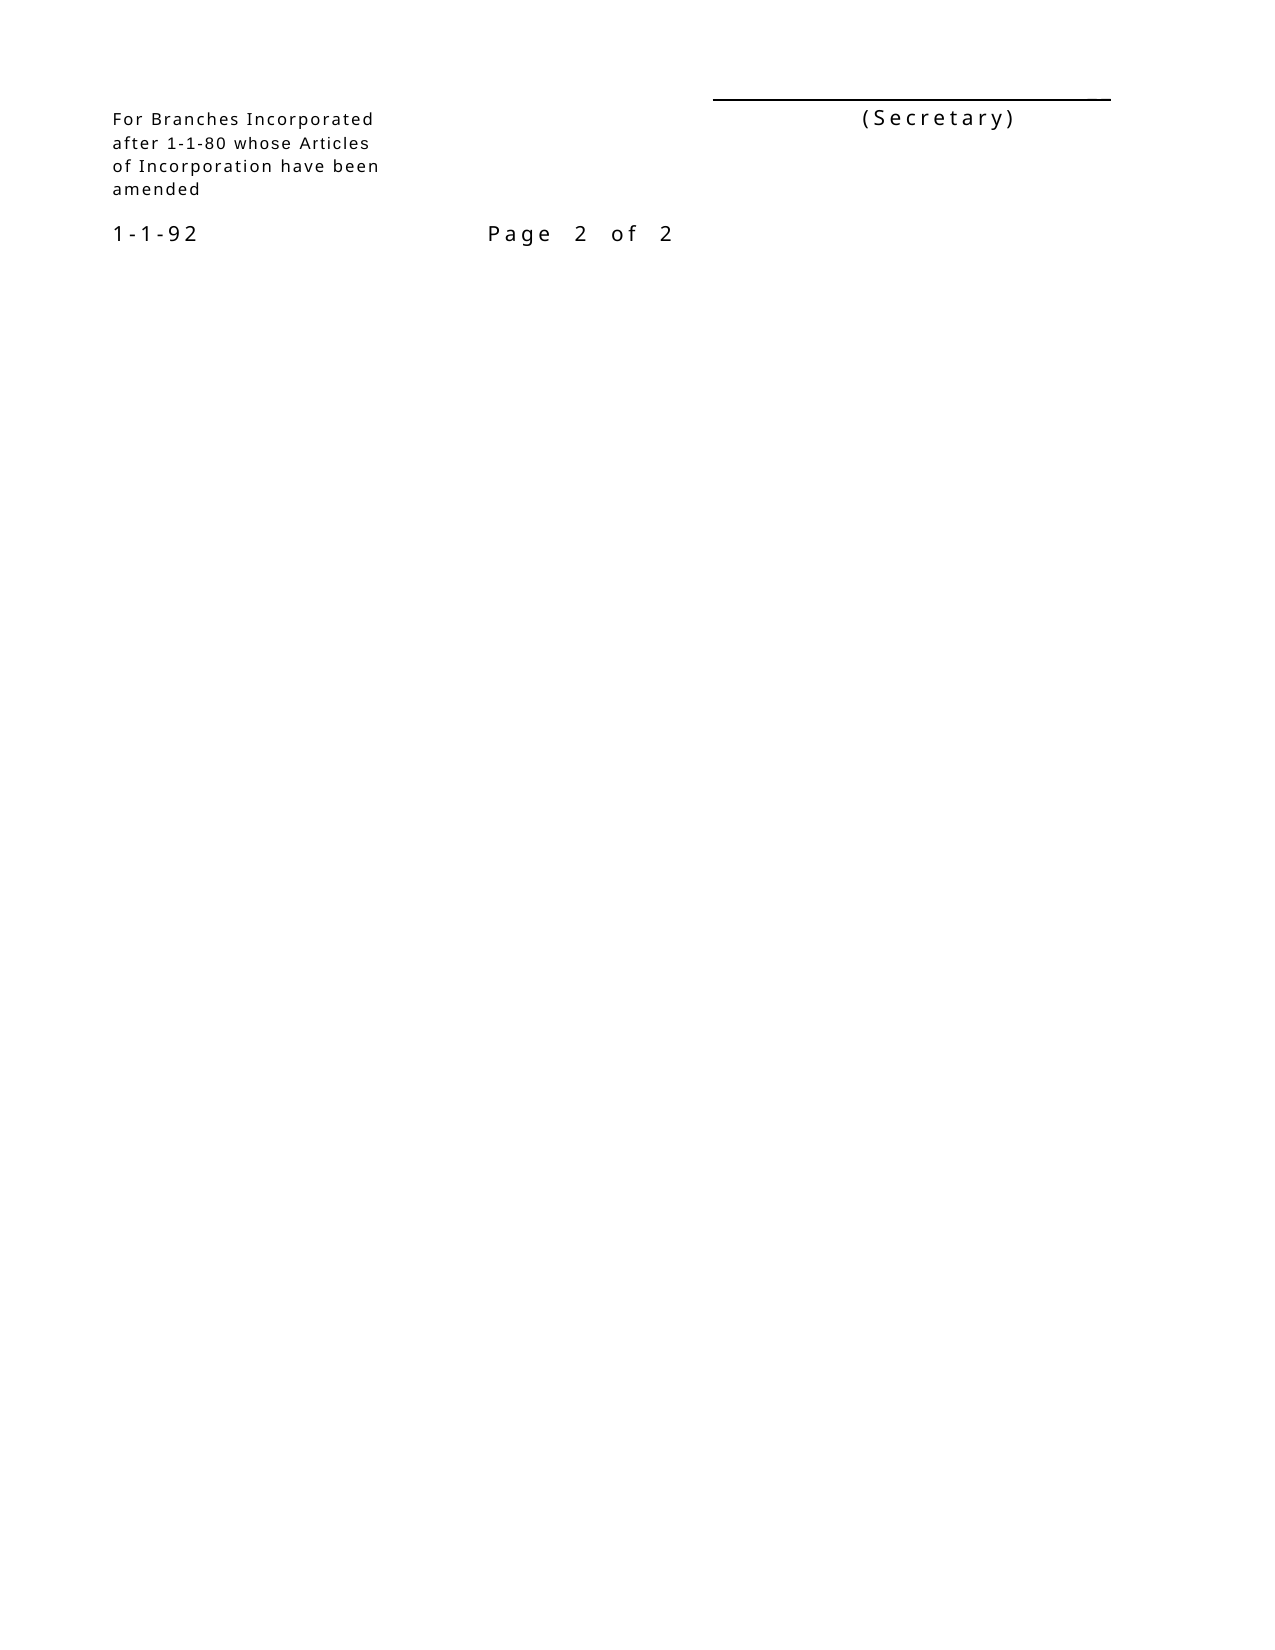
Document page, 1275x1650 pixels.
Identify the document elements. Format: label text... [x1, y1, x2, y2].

text 1-1-92 Page 2 of 2 [112, 219, 1162, 248]
text of Incorporation have been [112, 154, 1162, 177]
text amended [112, 177, 1162, 200]
text For Branches Incorporated (Secretary) [112, 103, 1162, 132]
text after 1-1-80 whose Articles [112, 132, 1162, 154]
text __ [112, 75, 1162, 103]
